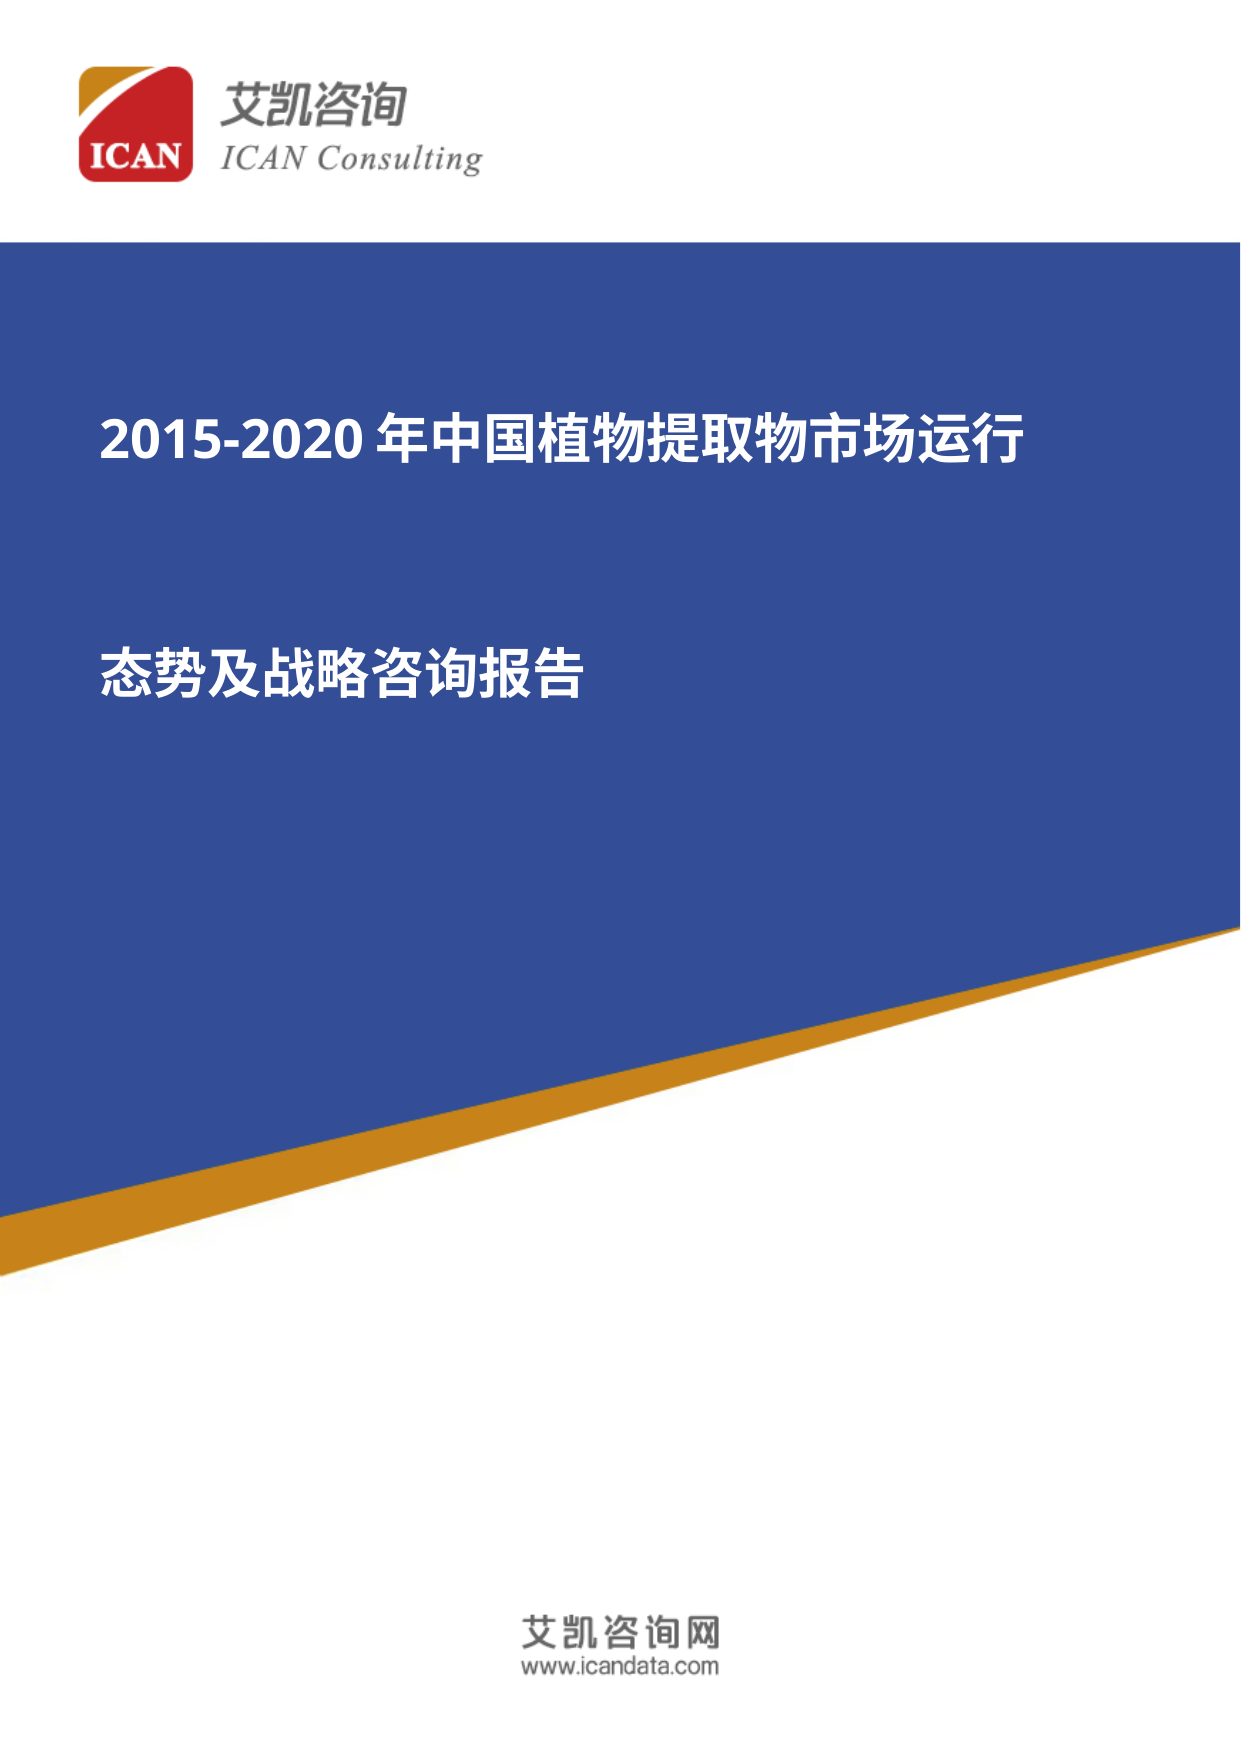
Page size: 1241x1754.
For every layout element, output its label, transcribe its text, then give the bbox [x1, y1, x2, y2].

picture [0, 5, 1241, 1754]
subtitle 2015-2020年中国植物提取物市场运行态势及战略咨询报告 [99, 386, 1053, 718]
